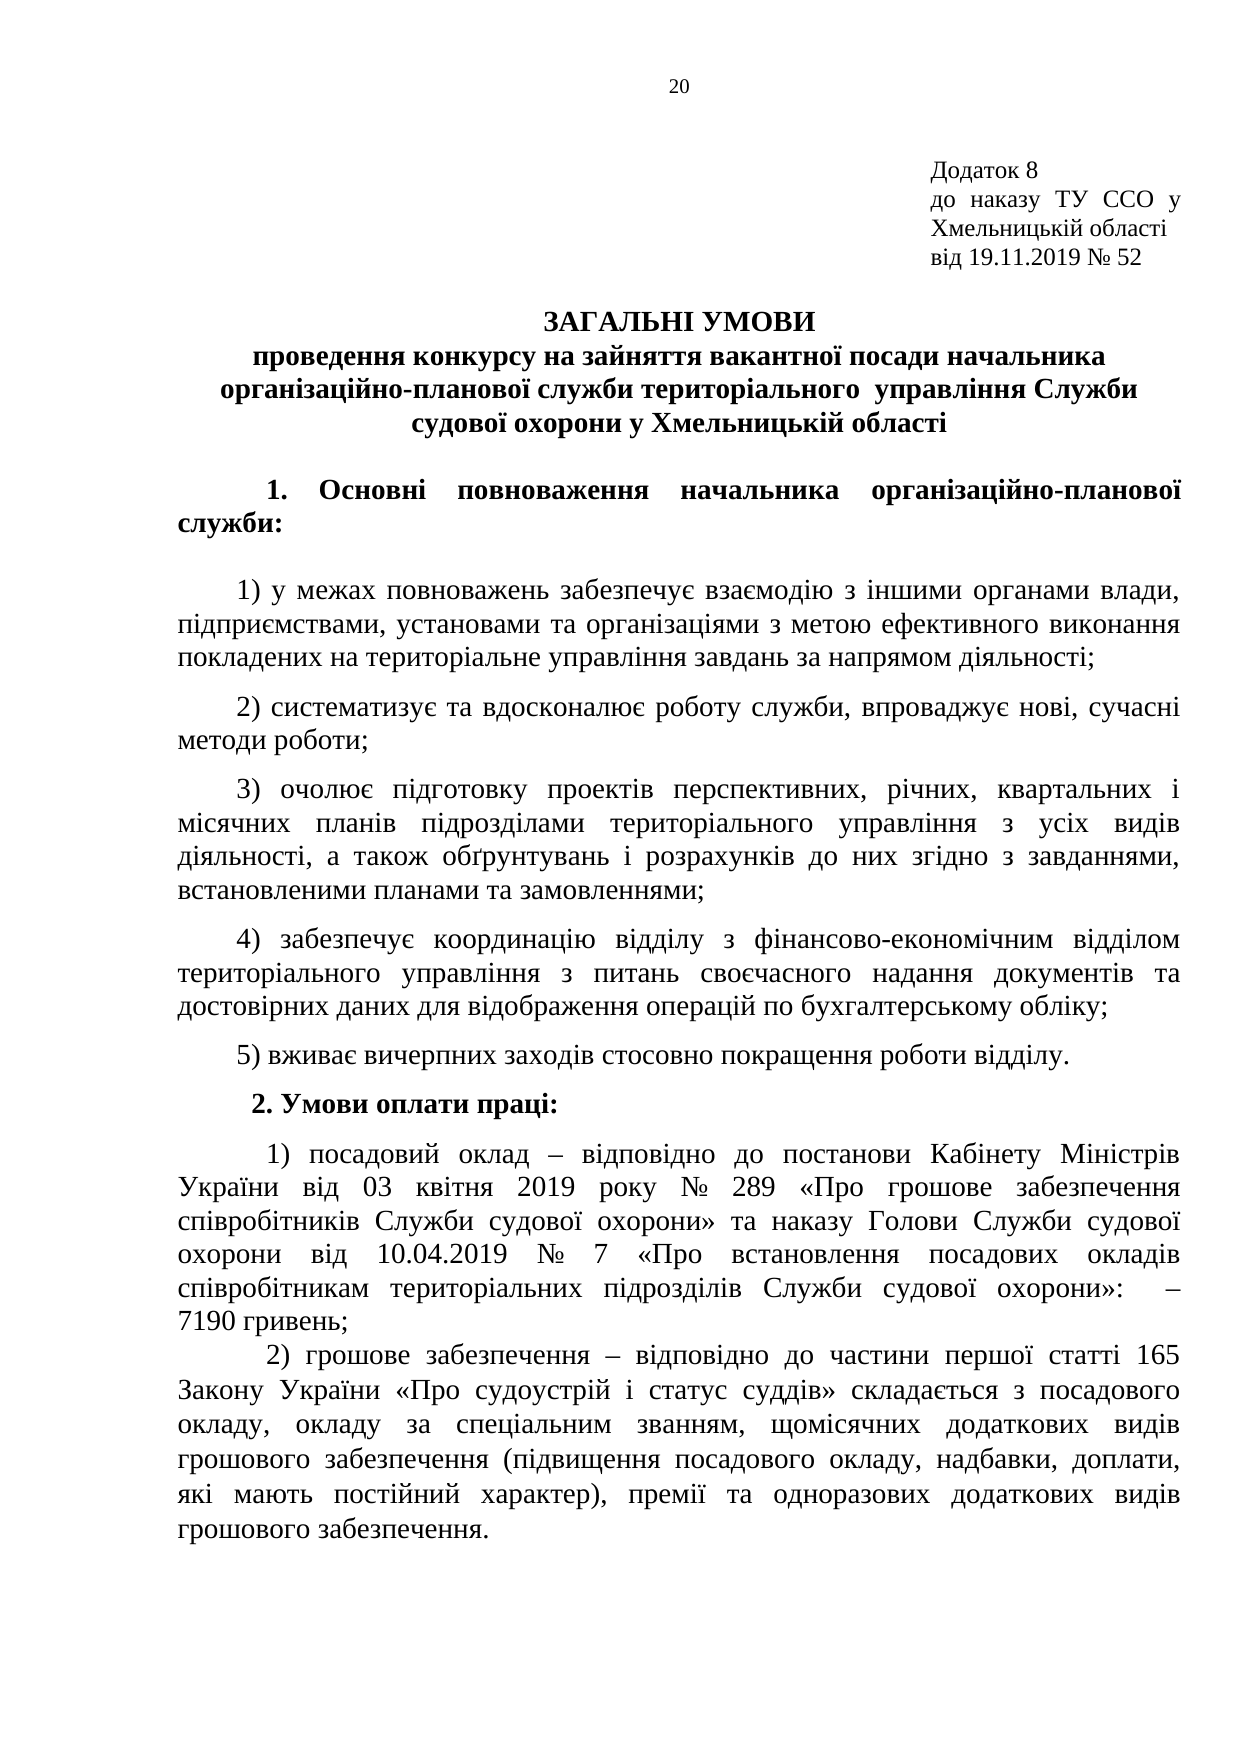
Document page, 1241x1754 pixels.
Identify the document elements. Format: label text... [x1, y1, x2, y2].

text ЗАГАЛЬНІ УМОВИ [177, 304, 1181, 338]
text 5) вживає вичерпних заходів стосовно покращення роботи відділу. [177, 1037, 1181, 1071]
text 3) очолює підготовку проектів перспективних, річних, квартальних і місячних планів підрозділами територіального управління з усіх видів діяльності, а також обґрунтувань і розрахунків до них згідно з завданнями, встановленими планами та замовленнями; [177, 771, 1181, 906]
text 1. Основні повноваження начальника організаційно-планової служби: [177, 472, 1181, 539]
text 1) у межах повноважень забезпечує взаємодію з іншими органами влади, підприємствами, установами та організаціями з метою ефективного виконання покладених на територіальне управління завдань за напрямом діяльності; [177, 572, 1181, 673]
text до наказу ТУ ССО у Хмельницькій області [930, 184, 1181, 242]
text проведення конкурсу на зайняття вакантної посади начальника організаційно-планової служби територіального управління Служби судової охорони у Хмельницькій області [177, 338, 1181, 438]
text 2. Умови оплати праці: [177, 1087, 1181, 1120]
text 4) забезпечує координацію відділу з фінансово-економічним відділом територіального управління з питань своєчасного надання документів та достовірних даних для відображення операцій по бухгалтерському обліку; [177, 921, 1181, 1022]
text від 19.11.2019 № 52 [930, 242, 1181, 271]
text Додаток 8 [930, 156, 1181, 184]
text 2) систематизує та вдосконалює роботу служби, впроваджує нові, сучасні методи роботи; [177, 689, 1181, 756]
text 1) посадовий оклад – відповідно до постанови Кабінету Міністрів України від 03 квітня 2019 року № 289 «Про грошове забезпечення співробітників Служби судової охорони» та наказу Голови Служби судової охорони від 10.04.2019 № 7 «Про встановлення посадових окладів співробітникам територіальних підрозділів Служби судової охорони»: – 7190 гривень; [177, 1136, 1181, 1337]
text 2) грошове забезпечення – відповідно до частини першої статті 165 Закону України «Про судоустрій і статус суддів» складається з посадового окладу, окладу за спеціальним званням, щомісячних додаткових видів грошового забезпечення (підвищення посадового окладу, надбавки, доплати, які мають постійний характер), премії та одноразових додаткових видів грошового забезпечення. [177, 1337, 1181, 1544]
